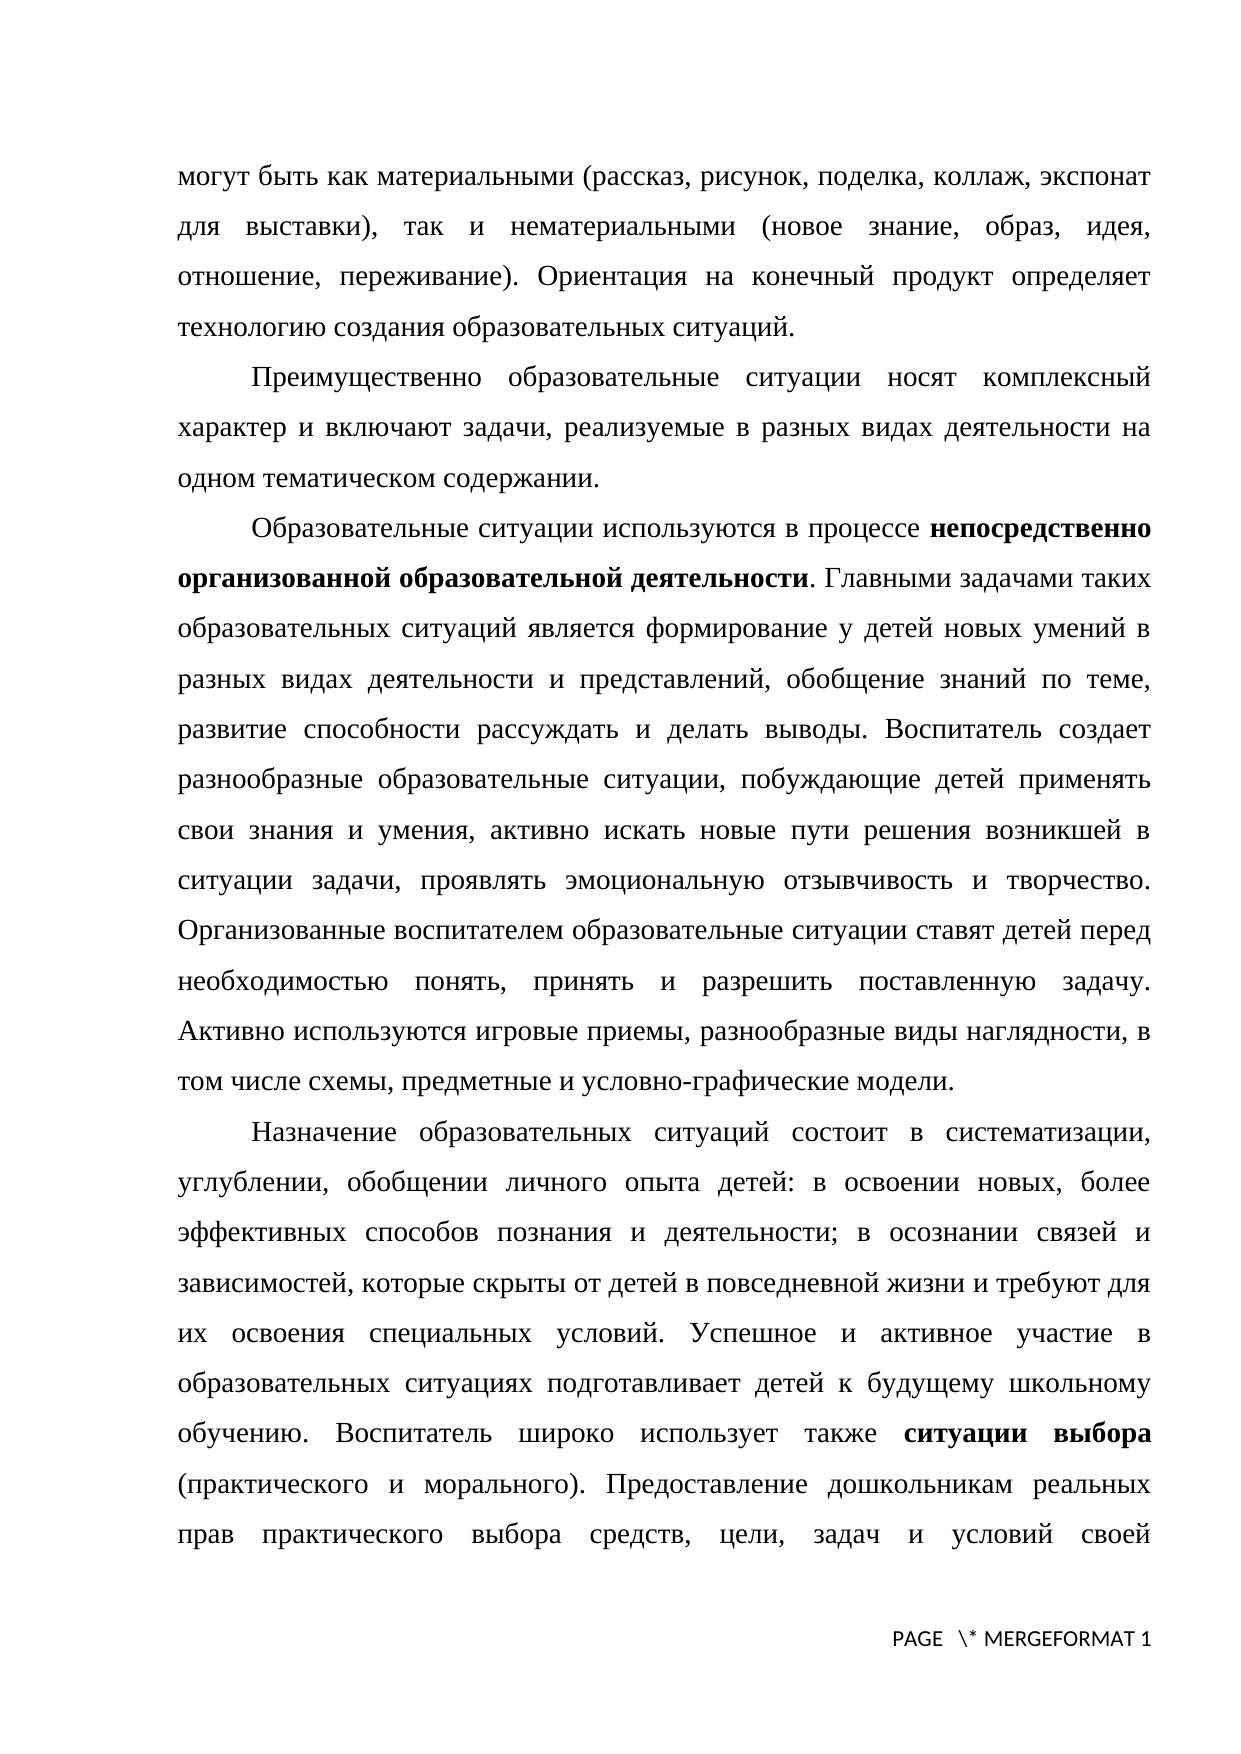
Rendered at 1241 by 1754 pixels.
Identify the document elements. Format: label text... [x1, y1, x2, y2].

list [177, 1114, 1152, 1550]
list Преимущественно образовательные ситуации носят комплексный характер и включают задачи, реализуемые в разных видах деятельности на одном тематическом содержании. [177, 359, 1152, 493]
list Образовательные ситуации используются в процессе непосредственно организованной образовательной деятельности. Главными задачами таких образовательных ситуаций является формирование у детей новых умений в разных видах деятельности и представлений, обобщение знаний по теме, развитие способности рассуждать и делать выводы. Воспитатель создает разнообразные образовательные ситуации, побуждающие детей применять свои знания и умения, активно искать новые пути решения возникшей в ситуации задачи, проявлять эмоциональную отзывчивость и творчество. Организованные воспитателем образовательные ситуации ставят детей перед необходимостью понять, принять и разрешить поставленную задачу. Активно используются игровые приемы, разнообразные виды наглядности, в том числе схемы, предметные и условно-графические модели. [177, 510, 1152, 1097]
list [177, 158, 1152, 342]
